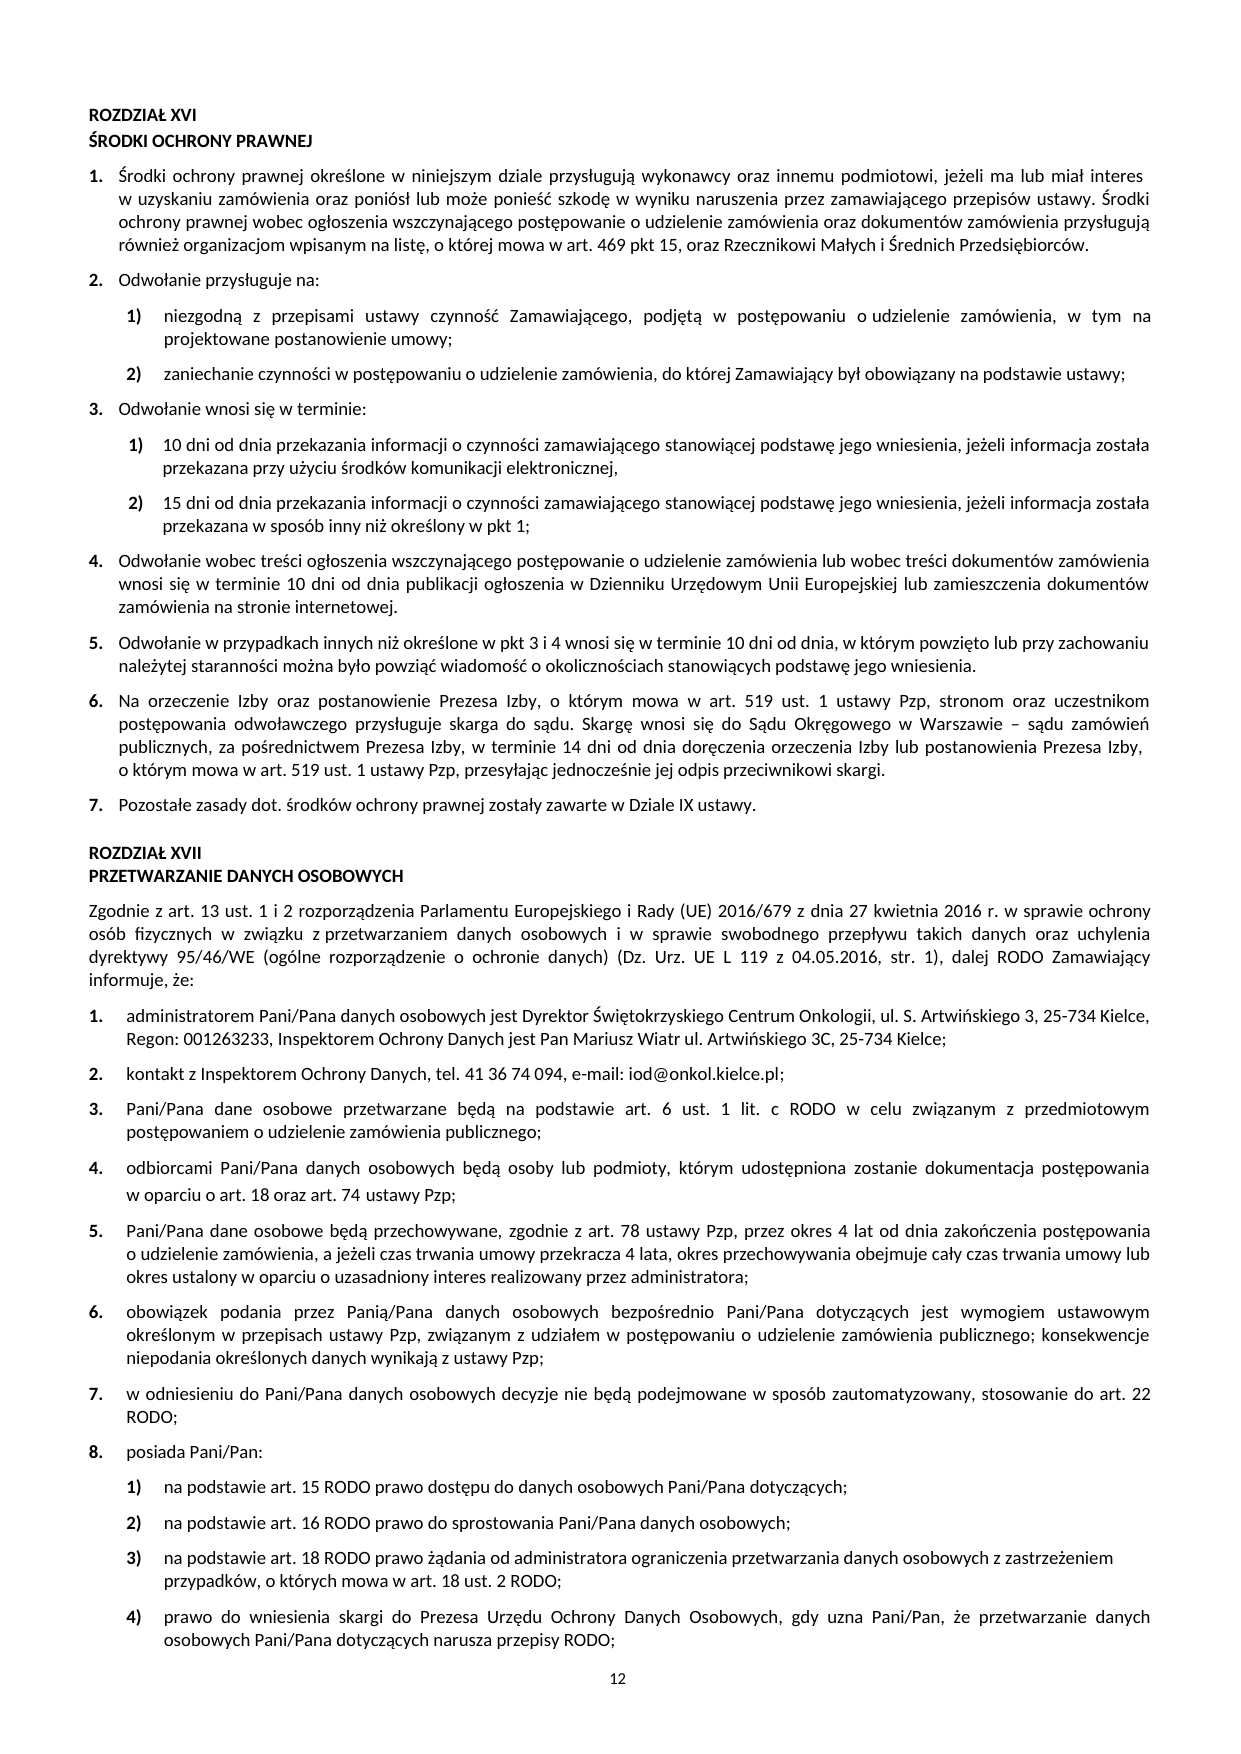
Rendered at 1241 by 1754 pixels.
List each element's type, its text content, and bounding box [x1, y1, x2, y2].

list na podstawie art. 16 RODO prawo do sprostowania Pani/Pana danych osobowych; [126, 1511, 1152, 1534]
list 10 dni od dnia przekazania informacji o czynności zamawiającego stanowiącej podstawę jego wniesienia, jeżeli informacja została przekazana przy użyciu środków komunikacji elektronicznej, [128, 433, 1152, 479]
list Odwołanie wobec treści ogłoszenia wszczynającego postępowanie o udzielenie zamówienia lub wobec treści dokumentów zamówienia wnosi się w terminie 10 dni od dnia publikacji ogłoszenia w Dzienniku Urzędowym Unii Europejskiej lub zamieszczenia dokumentów zamówienia na stronie internetowej. [89, 550, 1152, 618]
list Pani/Pana dane osobowe będą przechowywane, zgodnie z art. 78 ustawy Pzp, przez okres 4 lat od dnia zakończenia postępowania o udzielenie zamówienia, a jeżeli czas trwania umowy przekracza 4 lata, okres przechowywania obejmuje cały czas trwania umowy lub okres ustalony w oparciu o uzasadniony interes realizowany przez administratora; [89, 1219, 1152, 1288]
list posiada Pani/Pan: [89, 1440, 1152, 1463]
text ROZDZIAŁ XVII [89, 841, 1152, 864]
list na podstawie art. 15 RODO prawo dostępu do danych osobowych Pani/Pana dotyczących; [126, 1476, 1152, 1498]
list na podstawie art. 18 RODO prawo żądania od administratora ograniczenia przetwarzania danych osobowych z zastrzeżeniem przypadków, o których mowa w art. 18 ust. 2 RODO; [126, 1546, 1152, 1592]
list Środki ochrony prawnej określone w niniejszym dziale przysługują wykonawcy oraz innemu podmiotowi, jeżeli ma lub miał interes w uzyskaniu zamówienia oraz poniósł lub może ponieść szkodę w wyniku naruszenia przez zamawiającego przepisów ustawy. Środki ochrony prawnej wobec ogłoszenia wszczynającego postępowanie o udzielenie zamówienia oraz dokumentów zamówienia przysługują również organizacjom wpisanym na listę, o której mowa w art. 469 pkt 15, oraz Rzecznikowi Małych i Średnich Przedsiębiorców. [89, 164, 1152, 256]
list Pozostałe zasady dot. środków ochrony prawnej zostały zawarte w Dziale IX ustawy. [89, 793, 1152, 816]
list prawo do wniesienia skargi do Prezesa Urzędu Ochrony Danych Osobowych, gdy uzna Pani/Pan, że przetwarzanie danych osobowych Pani/Pana dotyczących narusza przepisy RODO; [126, 1605, 1152, 1651]
list kontakt z Inspektorem Ochrony Danych, tel. 41 36 74 094, e-mail: iod@onkol.kielce.pl; [89, 1062, 1152, 1085]
list Na orzeczenie Izby oraz postanowienie Prezesa Izby, o którym mowa w art. 519 ust. 1 ustawy Pzp, stronom oraz uczestnikom postępowania odwoławczego przysługuje skarga do sądu. Skargę wnosi się do Sądu Okręgowego w Warszawie – sądu zamówień publicznych, za pośrednictwem Prezesa Izby, w terminie 14 dni od dnia doręczenia orzeczenia Izby lub postanowienia Prezesa Izby, o którym mowa w art. 519 ust. 1 ustawy Pzp, przesyłając jednocześnie jej odpis przeciwnikowi skargi. [89, 689, 1152, 781]
list Odwołanie w przypadkach innych niż określone w pkt 3 i 4 wnosi się w terminie 10 dni od dnia, w którym powzięto lub przy zachowaniu należytej staranności można było powziąć wiadomość o okolicznościach stanowiących podstawę jego wniesienia. [89, 631, 1152, 677]
text ŚRODKI OCHRONY PRAWNEJ [89, 129, 1152, 152]
list administratorem Pani/Pana danych osobowych jest Dyrektor Świętokrzyskiego Centrum Onkologii, ul. S. Artwińskiego 3, 25-734 Kielce, Regon: 001263233, Inspektorem Ochrony Danych jest Pan Mariusz Wiatr ul. Artwińskiego 3C, 25-734 Kielce; [89, 1004, 1152, 1050]
text PRZETWARZANIE DANYCH OSOBOWYCH [89, 864, 1152, 887]
list Odwołanie wnosi się w terminie: [89, 398, 1152, 421]
list Pani/Pana dane osobowe przetwarzane będą na podstawie art. 6 ust. 1 lit. c RODO w celu związanym z przedmiotowym postępowaniem o udzielenie zamówienia publicznego; [89, 1098, 1152, 1143]
list 15 dni od dnia przekazania informacji o czynności zamawiającego stanowiącej podstawę jego wniesienia, jeżeli informacja została przekazana w sposób inny niż określony w pkt 1; [128, 491, 1152, 537]
list obowiązek podania przez Panią/Pana danych osobowych bezpośrednio Pani/Pana dotyczących jest wymogiem ustawowym określonym w przepisach ustawy Pzp, związanym z udziałem w postępowaniu o udzielenie zamówienia publicznego; konsekwencje niepodania określonych danych wynikają z ustawy Pzp; [89, 1301, 1152, 1369]
list zaniechanie czynności w postępowaniu o udzielenie zamówienia, do której Zamawiający był obowiązany na podstawie ustawy; [126, 362, 1152, 385]
list odbiorcami Pani/Pana danych osobowych będą osoby lub podmioty, którym udostępniona zostanie dokumentacja postępowania w oparciu o art. 18 oraz art. 74 ustawy Pzp; [89, 1156, 1152, 1207]
list niezgodną z przepisami ustawy czynność Zamawiającego, podjętą w postępowaniu o udzielenie zamówienia, w tym na projektowane postanowienie umowy; [126, 304, 1152, 350]
text ROZDZIAŁ XVI [89, 103, 1152, 126]
list w odniesieniu do Pani/Pana danych osobowych decyzje nie będą podejmowane w sposób zautomatyzowany, stosowanie do art. 22 RODO; [89, 1382, 1152, 1428]
list Odwołanie przysługuje na: [89, 268, 1152, 291]
text Zgodnie z art. 13 ust. 1 i 2 rozporządzenia Parlamentu Europejskiego i Rady (UE) 2016/679 z dnia 27 kwietnia 2016 r. w sprawie ochrony osób fizycznych w związku z przetwarzaniem danych osobowych i w sprawie swobodnego przepływu takich danych oraz uchylenia dyrektywy 95/46/WE (ogólne rozporządzenie o ochronie danych) (Dz. Urz. UE L 119 z 04.05.2016, str. 1), dalej RODO Zamawiający informuje, że: [89, 900, 1152, 991]
